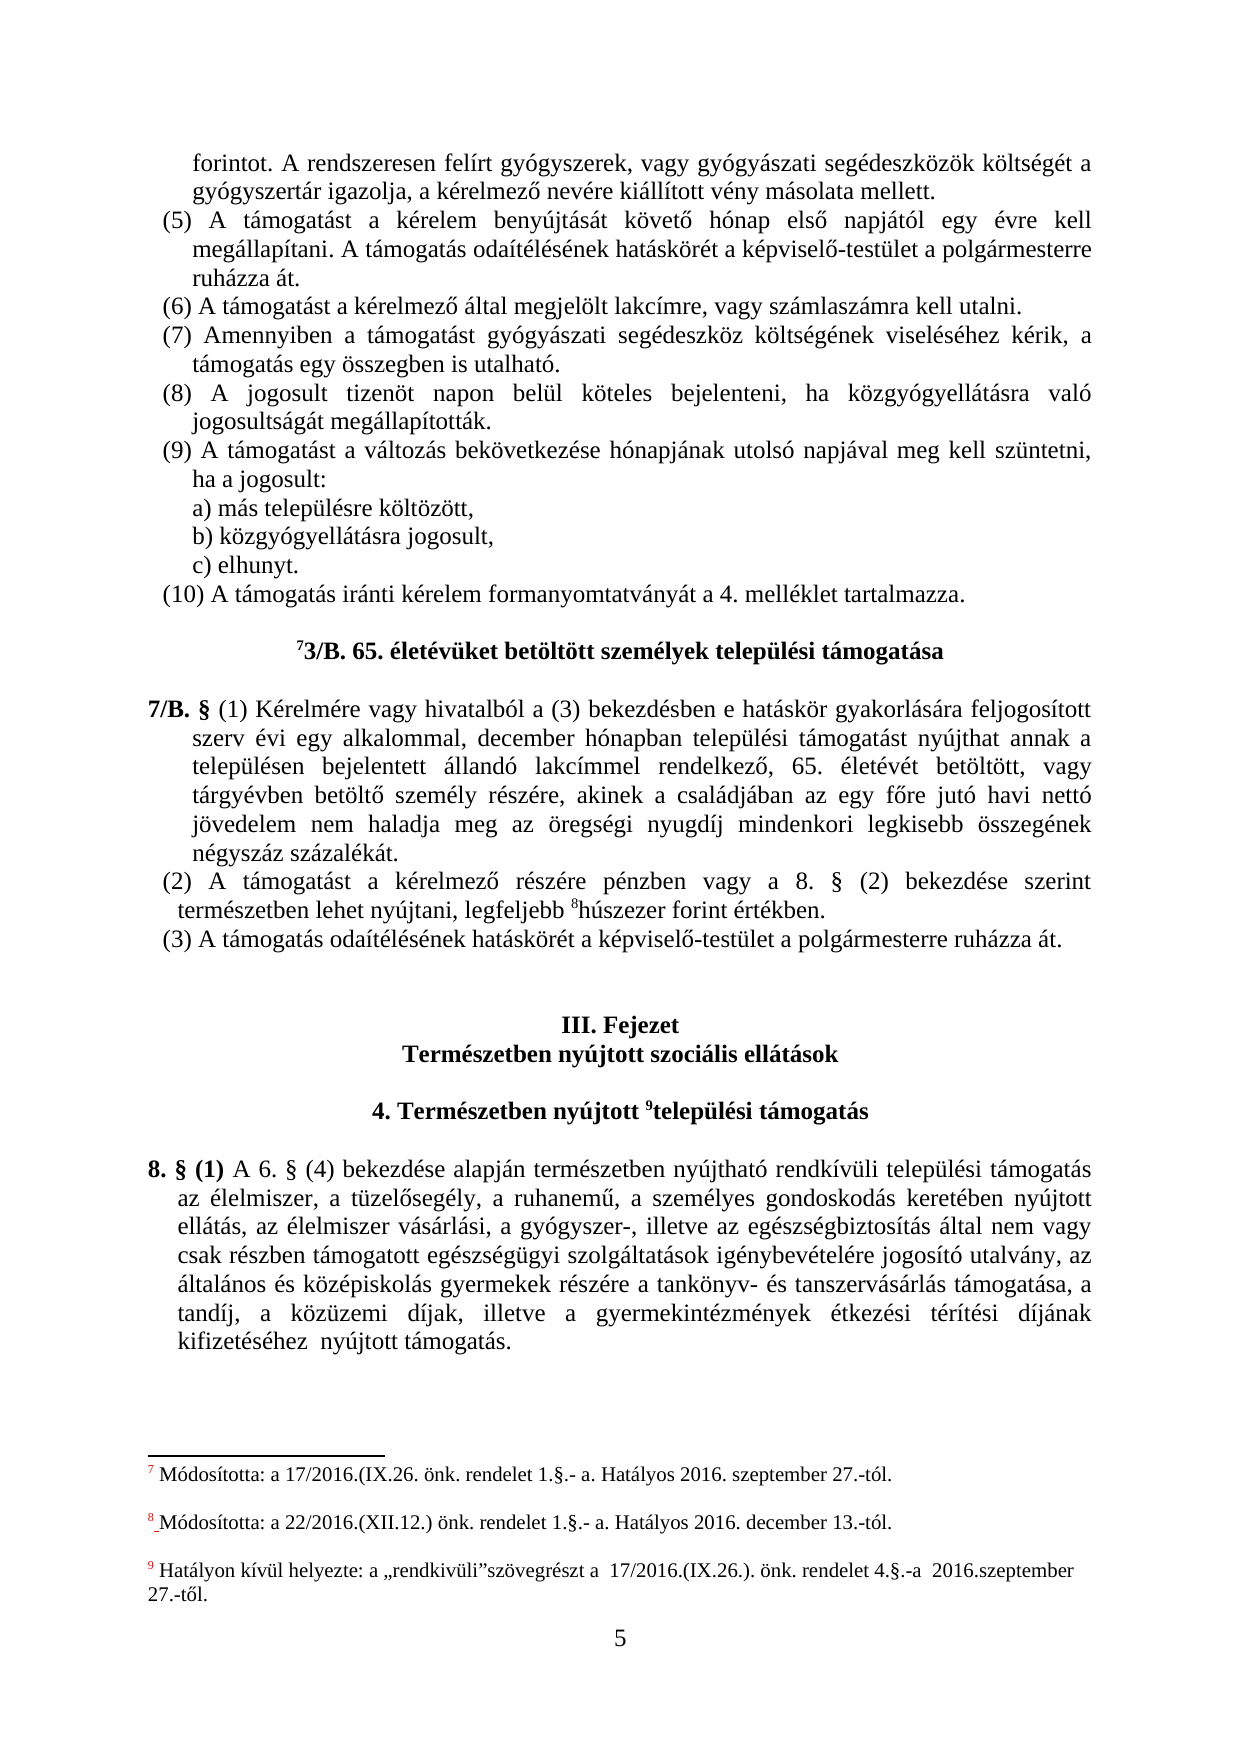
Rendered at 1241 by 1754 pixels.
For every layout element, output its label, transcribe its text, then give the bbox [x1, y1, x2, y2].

text c) elhunyt. [192, 550, 1093, 579]
text Természetben nyújtott szociális ellátások [148, 1039, 1093, 1068]
text (2) A támogatást a kérelmező részére pénzben vagy a 8. § (2) bekezdése szerint természetben lehet nyújtani, legfeljebb húszezer forint értékben. [162, 866, 1093, 924]
text 8. § (1) A 6. § (4) bekezdése alapján természetben nyújtható rendkívüli települési támogatás az élelmiszer, a tüzelősegély, a ruhanemű, a személyes gondoskodás keretében nyújtott ellátás, az élelmiszer vásárlási, a gyógyszer-, illetve az egészségbiztosítás által nem vagy csak részben támogatott egészségügyi szolgáltatások igénybevételére jogosító utalvány, az általános és középiskolás gyermekek részére a tankönyv- és tanszervásárlás támogatása, a tandíj, a közüzemi díjak, illetve a gyermekintézmények étkezési térítési díjának kifizetéséhez nyújtott támogatás. [148, 1154, 1093, 1355]
text (3) A támogatás odaítélésének hatáskörét a képviselő-testület a polgármesterre ruházza át. [162, 924, 1093, 953]
text (7) Amennyiben a támogatást gyógyászati segédeszköz költségének viseléséhez kérik, a támogatás egy összegben is utalható. [162, 320, 1093, 378]
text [162, 148, 1093, 205]
text (5) A támogatást a kérelem benyújtását követő hónap első napjától egy évre kell megállapítani. A támogatás odaítélésének hatáskörét a képviselő-testület a polgármesterre ruházza át. [162, 205, 1093, 291]
text (6) A támogatást a kérelmező által megjelölt lakcímre, vagy számlaszámra kell utalni. [162, 291, 1093, 320]
text a) más településre költözött, [192, 493, 1093, 521]
text III. Fejezet [148, 1010, 1093, 1039]
text b) közgyógyellátásra jogosult, [192, 521, 1093, 550]
text 7/B. § (1) Kérelmére vagy hivatalból a (3) bekezdésben e hatáskör gyakorlására feljogosított szerv évi egy alkalommal, december hónapban települési támogatást nyújthat annak a településen bejelentett állandó lakcímmel rendelkező, 65. életévét betöltött, vagy tárgyévben betöltő személy részére, akinek a családjában az egy főre jutó havi nettó jövedelem nem haladja meg az öregségi nyugdíj mindenkori legkisebb összegének négyszáz százalékát. [148, 694, 1093, 866]
text 3/B. 65. életévüket betöltött személyek települési támogatása [148, 636, 1093, 665]
text (10) A támogatás iránti kérelem formanyomtatványát a 4. melléklet tartalmazza. [162, 579, 1093, 608]
text (9) A támogatást a változás bekövetkezése hónapjának utolsó napjával meg kell szüntetni, ha a jogosult: [162, 435, 1093, 493]
text (8) A jogosult tizenöt napon belül köteles bejelenteni, ha közgyógyellátásra való jogosultságát megállapították. [162, 378, 1093, 435]
text 4. Természetben nyújtott települési támogatás [148, 1096, 1093, 1125]
